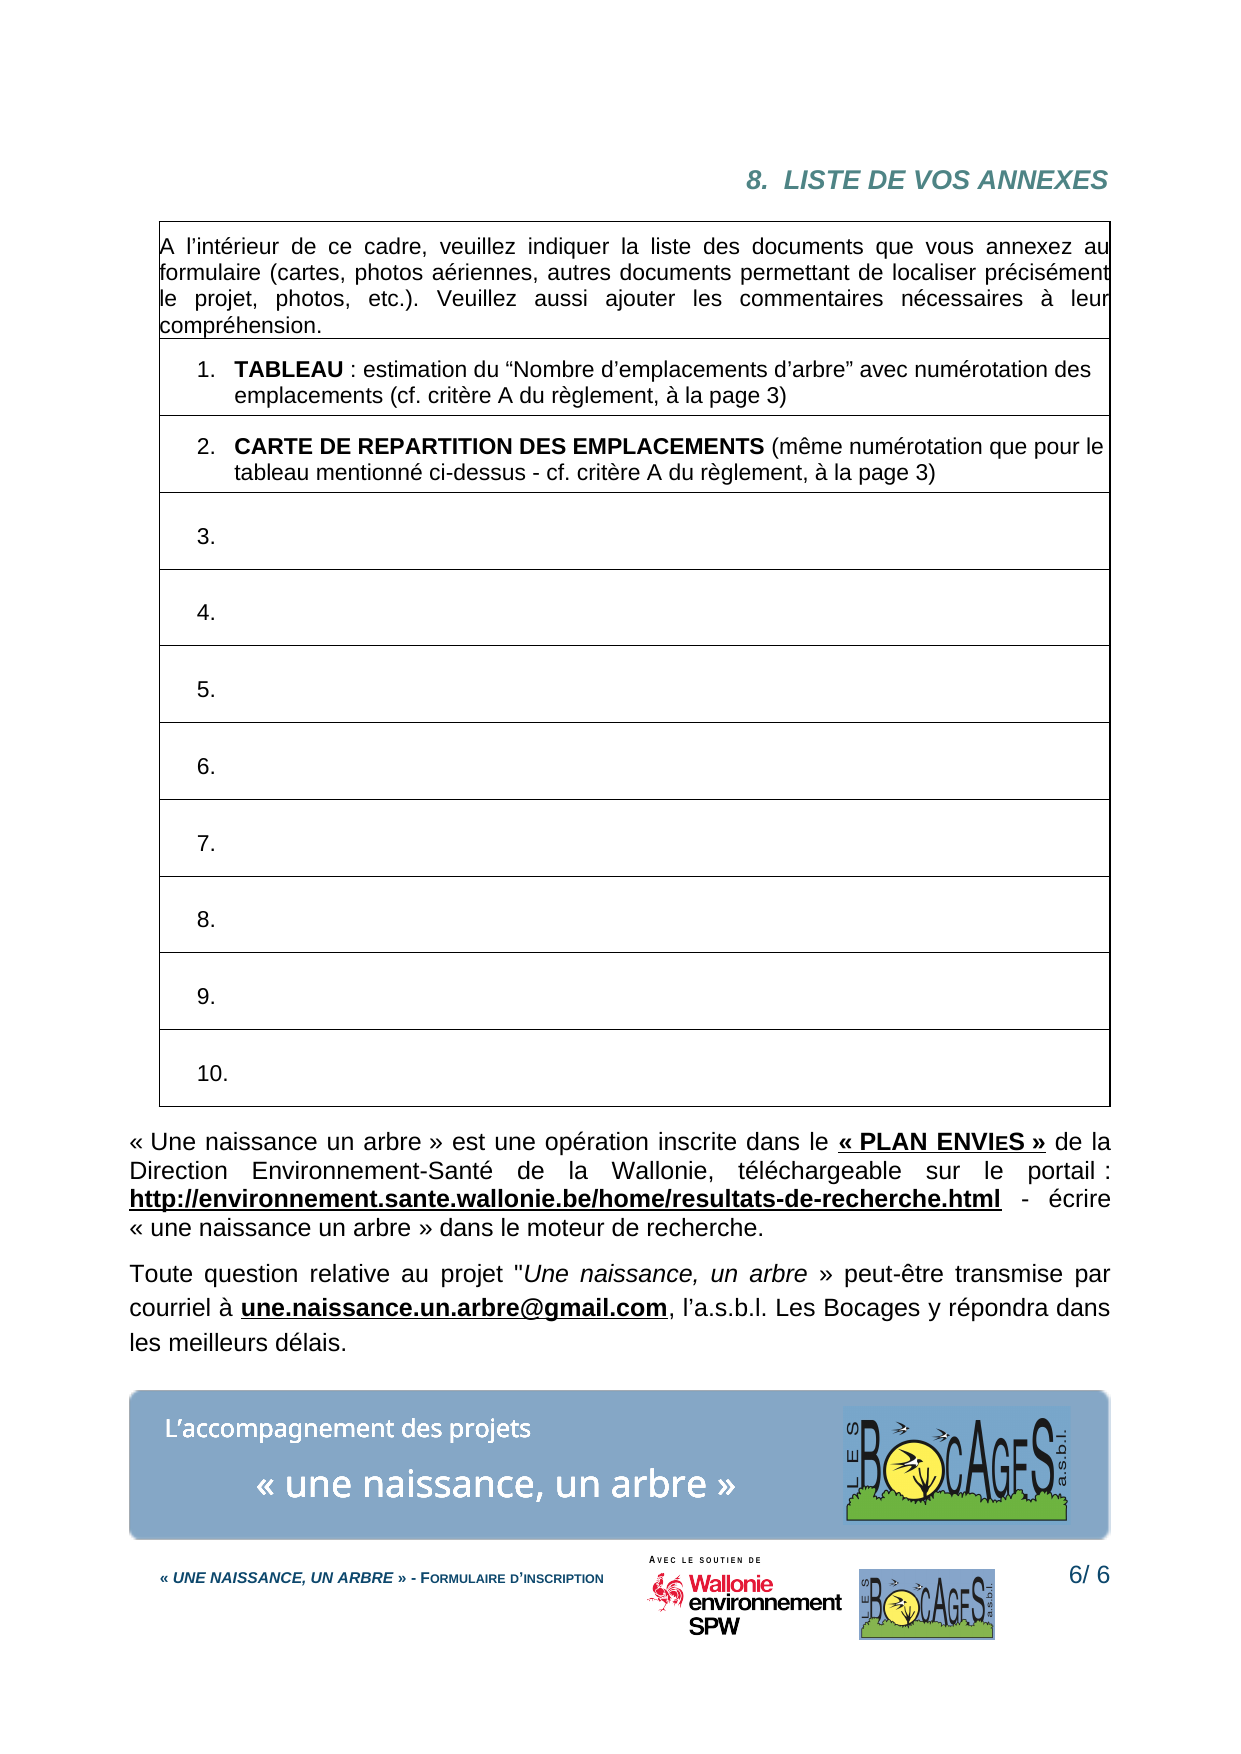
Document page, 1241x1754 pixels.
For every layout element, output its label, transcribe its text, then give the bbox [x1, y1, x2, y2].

text Toute question relative au projet "Une naissance, un arbre » peut-être transmise par courriel à une.naissance.un.arbre@gmail.com, l’a.s.b.l. Les Bocages y répondra dans les meilleurs délais. [129, 1259, 1111, 1356]
subtitle Liste de vos annexes [167, 164, 1111, 195]
table_cell [160, 1030, 1109, 1106]
table_cell [160, 493, 1109, 568]
table_cell [160, 800, 1109, 876]
table_cell [160, 953, 1109, 1029]
text « Une naissance un arbre » est une opération inscrite dans le « PLAN ENVIeS » de la Direction Environnement-Santé de la Wallonie, téléchargeable sur le portail : http://environnement.sante.wallonie.be/home/resultats-de-recherche.html - écrire « une naissance un arbre » dans le moteur de recherche. [129, 1127, 1111, 1242]
table_cell [160, 570, 1109, 645]
picture [629, 1555, 995, 1653]
table_cell [160, 723, 1109, 799]
table_header A l’intérieur de ce cadre, veuillez indiquer la liste des documents que vous annexez au formulaire (cartes, photos aériennes, autres documents permettant de localiser précisément le projet, photos, etc.). Veuillez aussi ajouter les commentaires nécessaires à leur compréhension. [160, 222, 1109, 338]
table_cell [160, 646, 1109, 722]
picture [128, 1389, 1111, 1542]
table_cell TABLEAU : estimation du “Nombre d’emplacements d’arbre” avec numérotation des emplacements (cf. critère A du règlement, à la page 3) [160, 339, 1109, 415]
table_cell CARTE DE REPARTITION DES EMPLACEMENTS (même numérotation que pour le tableau mentionné ci-dessus - cf. critère A du règlement, à la page 3) [160, 416, 1109, 492]
table_cell [160, 877, 1109, 952]
